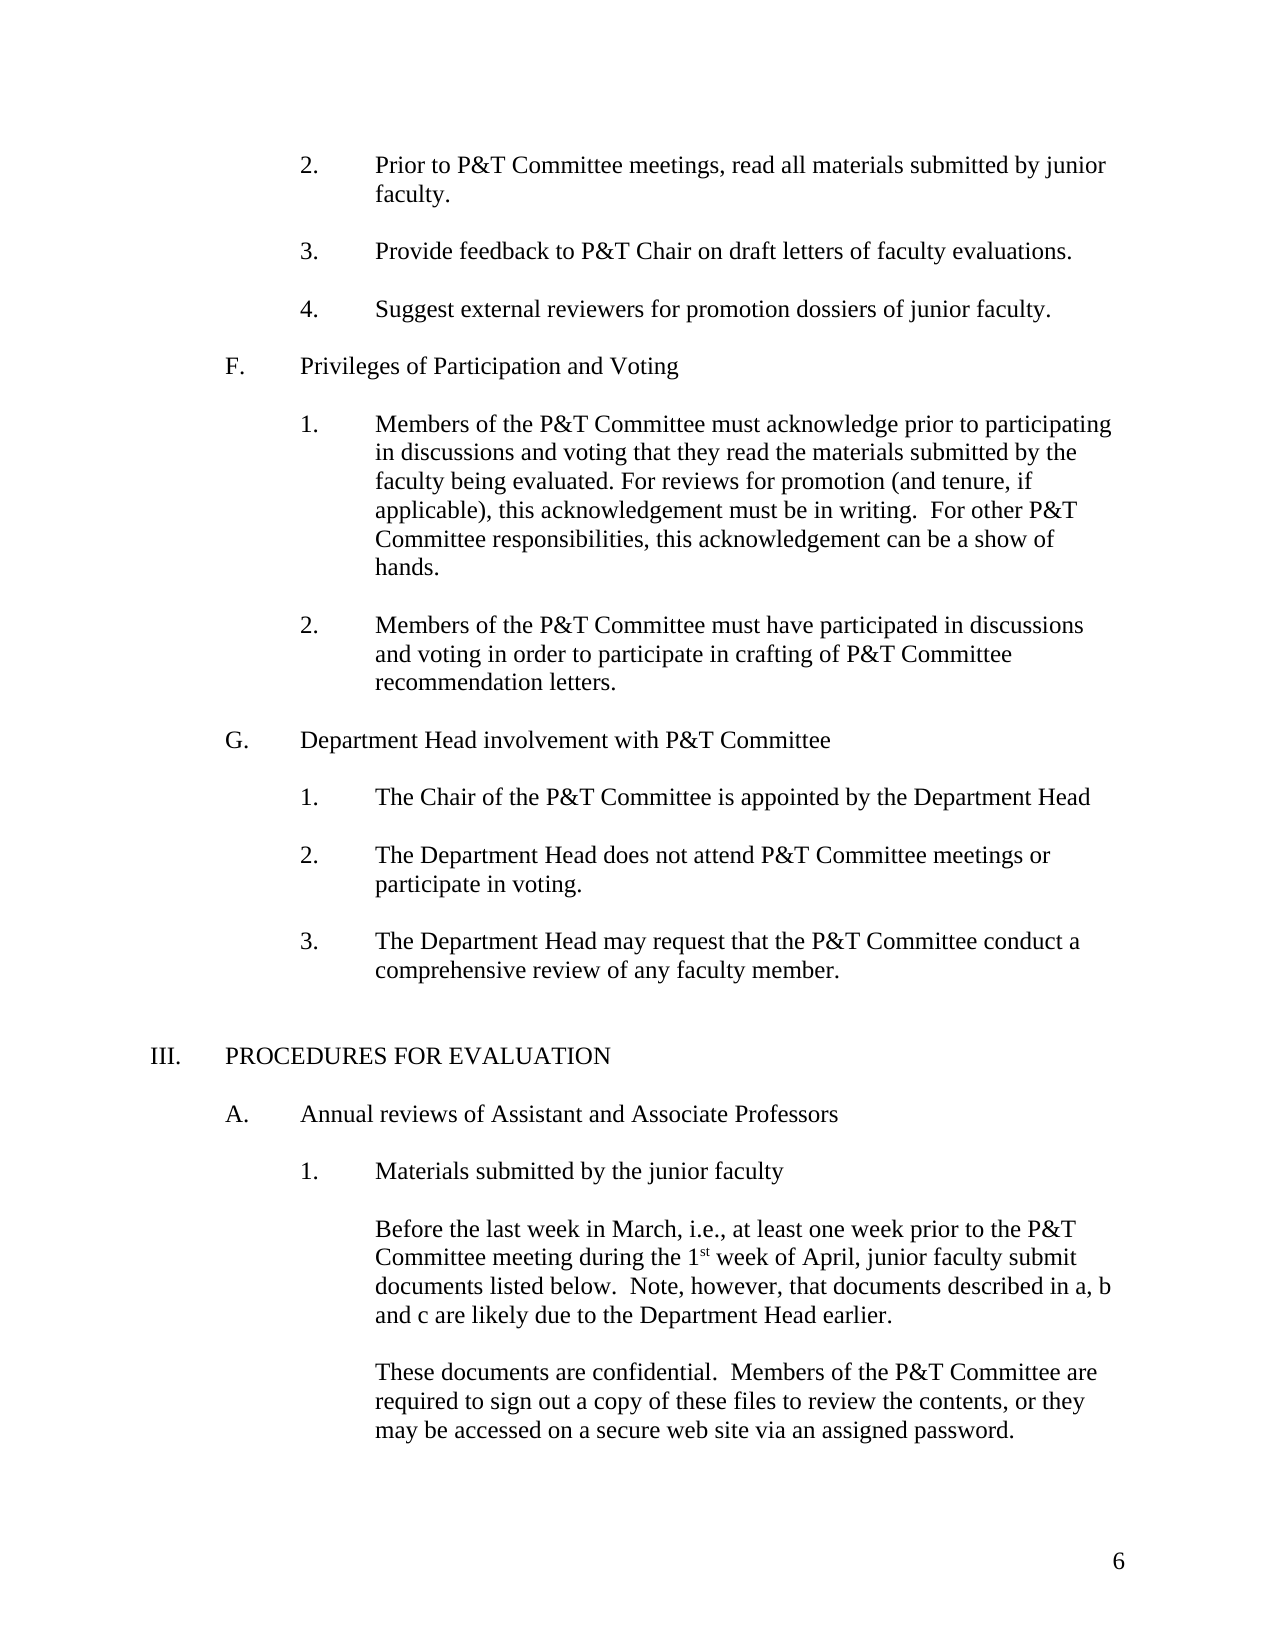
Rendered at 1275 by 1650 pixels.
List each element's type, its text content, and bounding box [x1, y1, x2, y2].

text F. Privileges of Participation and Voting [150, 351, 1125, 380]
text A. Annual reviews of Assistant and Associate Professors [225, 1099, 1125, 1127]
text 1. The Chair of the P&T Committee is appointed by the Department Head [300, 782, 1125, 811]
text 3. Provide feedback to P&T Chair on draft letters of faculty evaluations. [300, 236, 1125, 265]
text Before the last week in March, i.e., at least one week prior to the P&T Committee meeting during the 1st week of April, junior faculty submit documents listed below. Note, however, that documents described in a, b and c are likely due to the Department Head earlier. [375, 1214, 1125, 1329]
text 3. The Department Head may request that the P&T Committee conduct a comprehensive review of any faculty member. [300, 926, 1125, 984]
text These documents are confidential. Members of the P&T Committee are required to sign out a copy of these files to review the contents, or they may be accessed on a secure web site via an assigned password. [375, 1357, 1125, 1444]
text 2. Members of the P&T Committee must have participated in discussions and voting in order to participate in crafting of P&T Committee recommendation letters. [300, 610, 1125, 696]
text 4. Suggest external reviewers for promotion dossiers of junior faculty. [300, 294, 1125, 322]
text G. Department Head involvement with P&T Committee [225, 725, 1125, 754]
text 1. Materials submitted by the junior faculty [300, 1156, 1125, 1185]
text III. PROCEDURES FOR EVALUATION [150, 1041, 1125, 1070]
text 2. The Department Head does not attend P&T Committee meetings or participate in voting. [300, 840, 1125, 897]
text 1. Members of the P&T Committee must acknowledge prior to participating in discussions and voting that they read the materials submitted by the faculty being evaluated. For reviews for promotion (and tenure, if applicable), this acknowledgement must be in writing. For other P&T Committee responsibilities, this acknowledgement can be a show of hands. [300, 409, 1125, 581]
text 2. Prior to P&T Committee meetings, read all materials submitted by junior faculty. [300, 150, 1125, 207]
